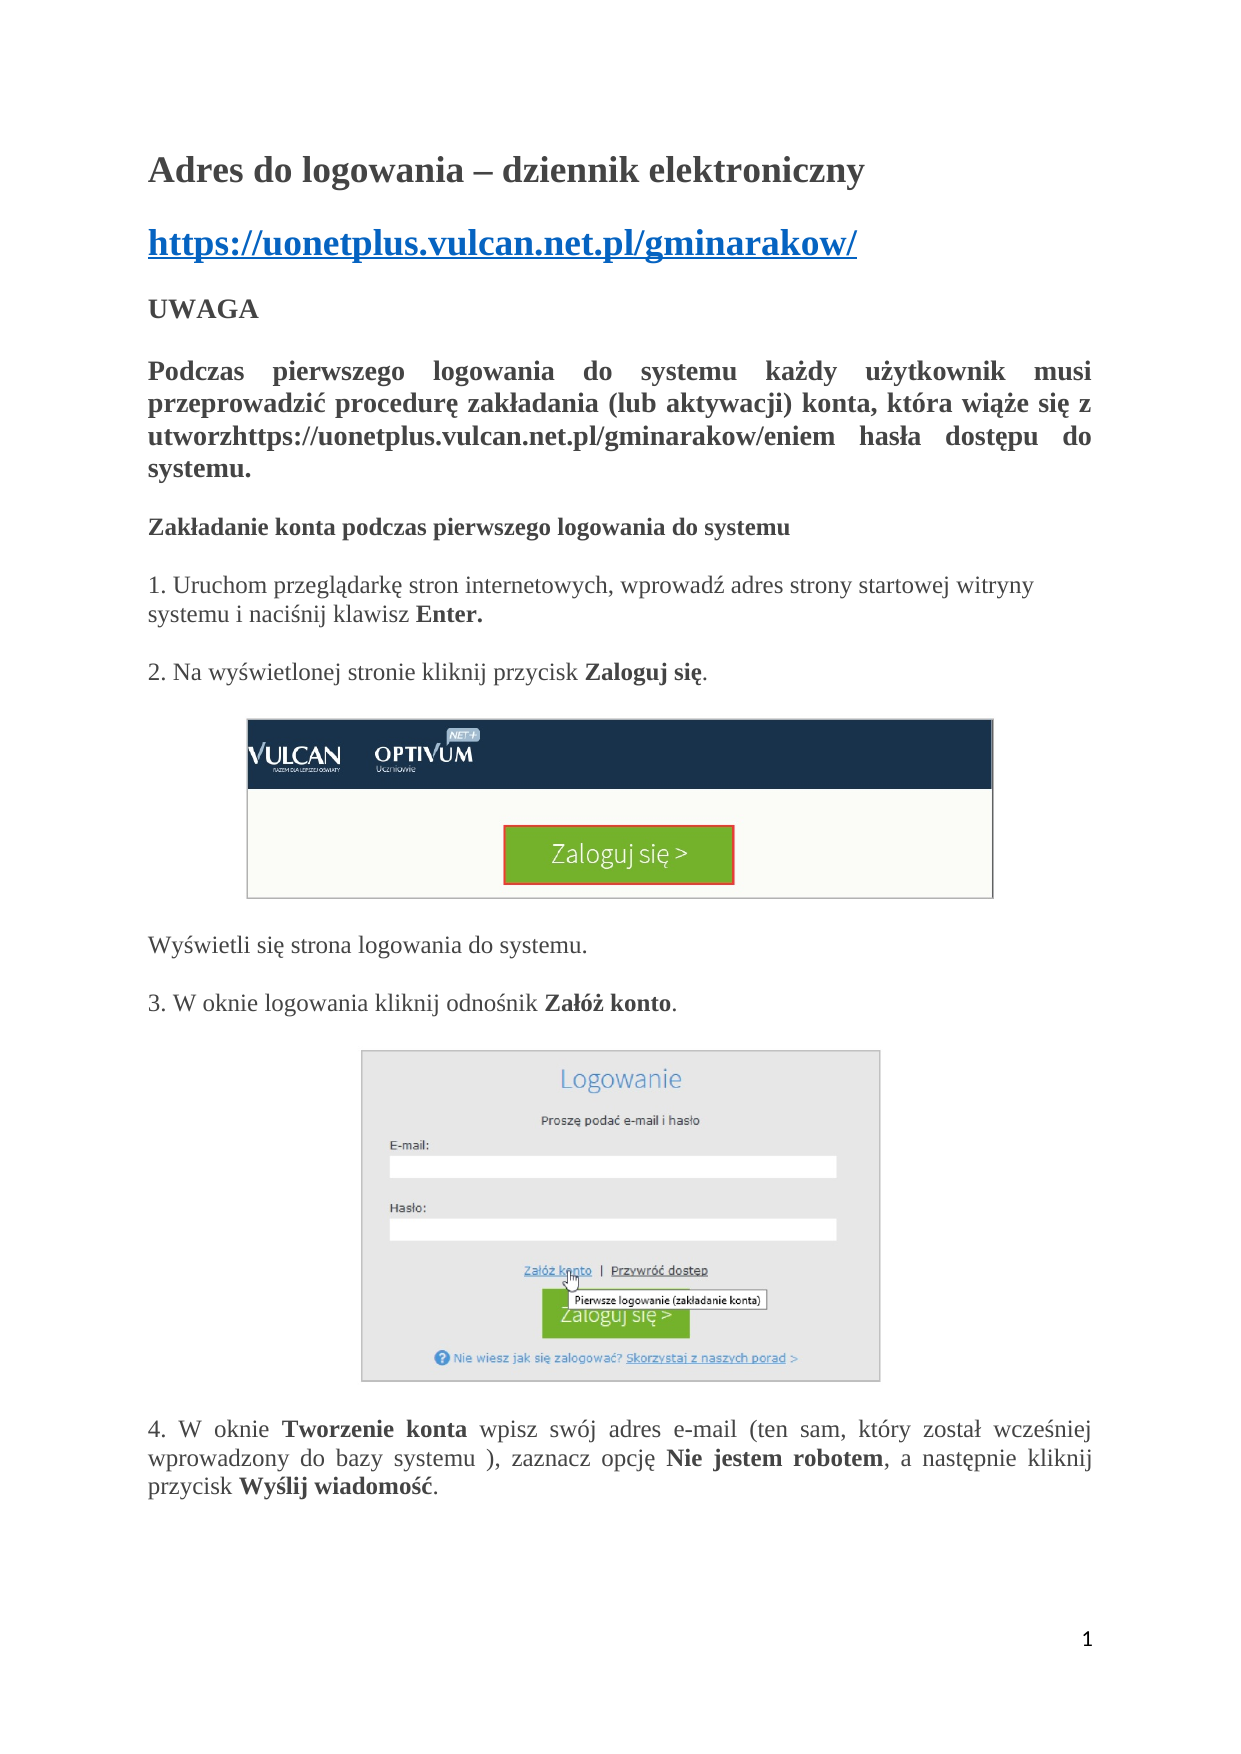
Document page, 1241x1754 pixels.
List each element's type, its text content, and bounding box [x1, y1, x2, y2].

text Zakładanie konta podczas pierwszego logowania do systemu [148, 512, 1093, 541]
text 2. Na wyświetlonej stronie kliknij przycisk Zaloguj się. [148, 657, 1093, 686]
text Podczas pierwszego logowania do systemu każdy użytkownik musi przeprowadzić procedurę zakładania (lub aktywacji) konta, która wiąże się z utworzhttps://uonetplus.vulcan.net.pl/gminarakow/eniem hasła dostępu do systemu. [148, 354, 1093, 483]
picture [357, 1046, 883, 1385]
text UWAGA [148, 292, 1093, 324]
text 3. W oknie logowania kliknij odnośnik Załóż konto. [148, 988, 1093, 1017]
text Wyświetli się strona logowania do systemu. [148, 930, 1093, 959]
text Adres do logowania – dziennik elektroniczny [148, 148, 1093, 191]
picture [244, 715, 996, 902]
text 1. Uruchom przeglądarkę stron internetowych, wprowadź adres strony startowej witryny systemu i naciśnij klawisz Enter. [148, 570, 1093, 628]
text 4. W oknie Tworzenie konta wpisz swój adres e-mail (ten sam, który został wcześniej wprowadzony do bazy systemu ), zaznacz opcję Nie jestem robotem, a następnie kliknij przycisk Wyślij wiadomość. [148, 1414, 1093, 1500]
text https://uonetplus.vulcan.net.pl/gminarakow/ [148, 220, 1093, 263]
